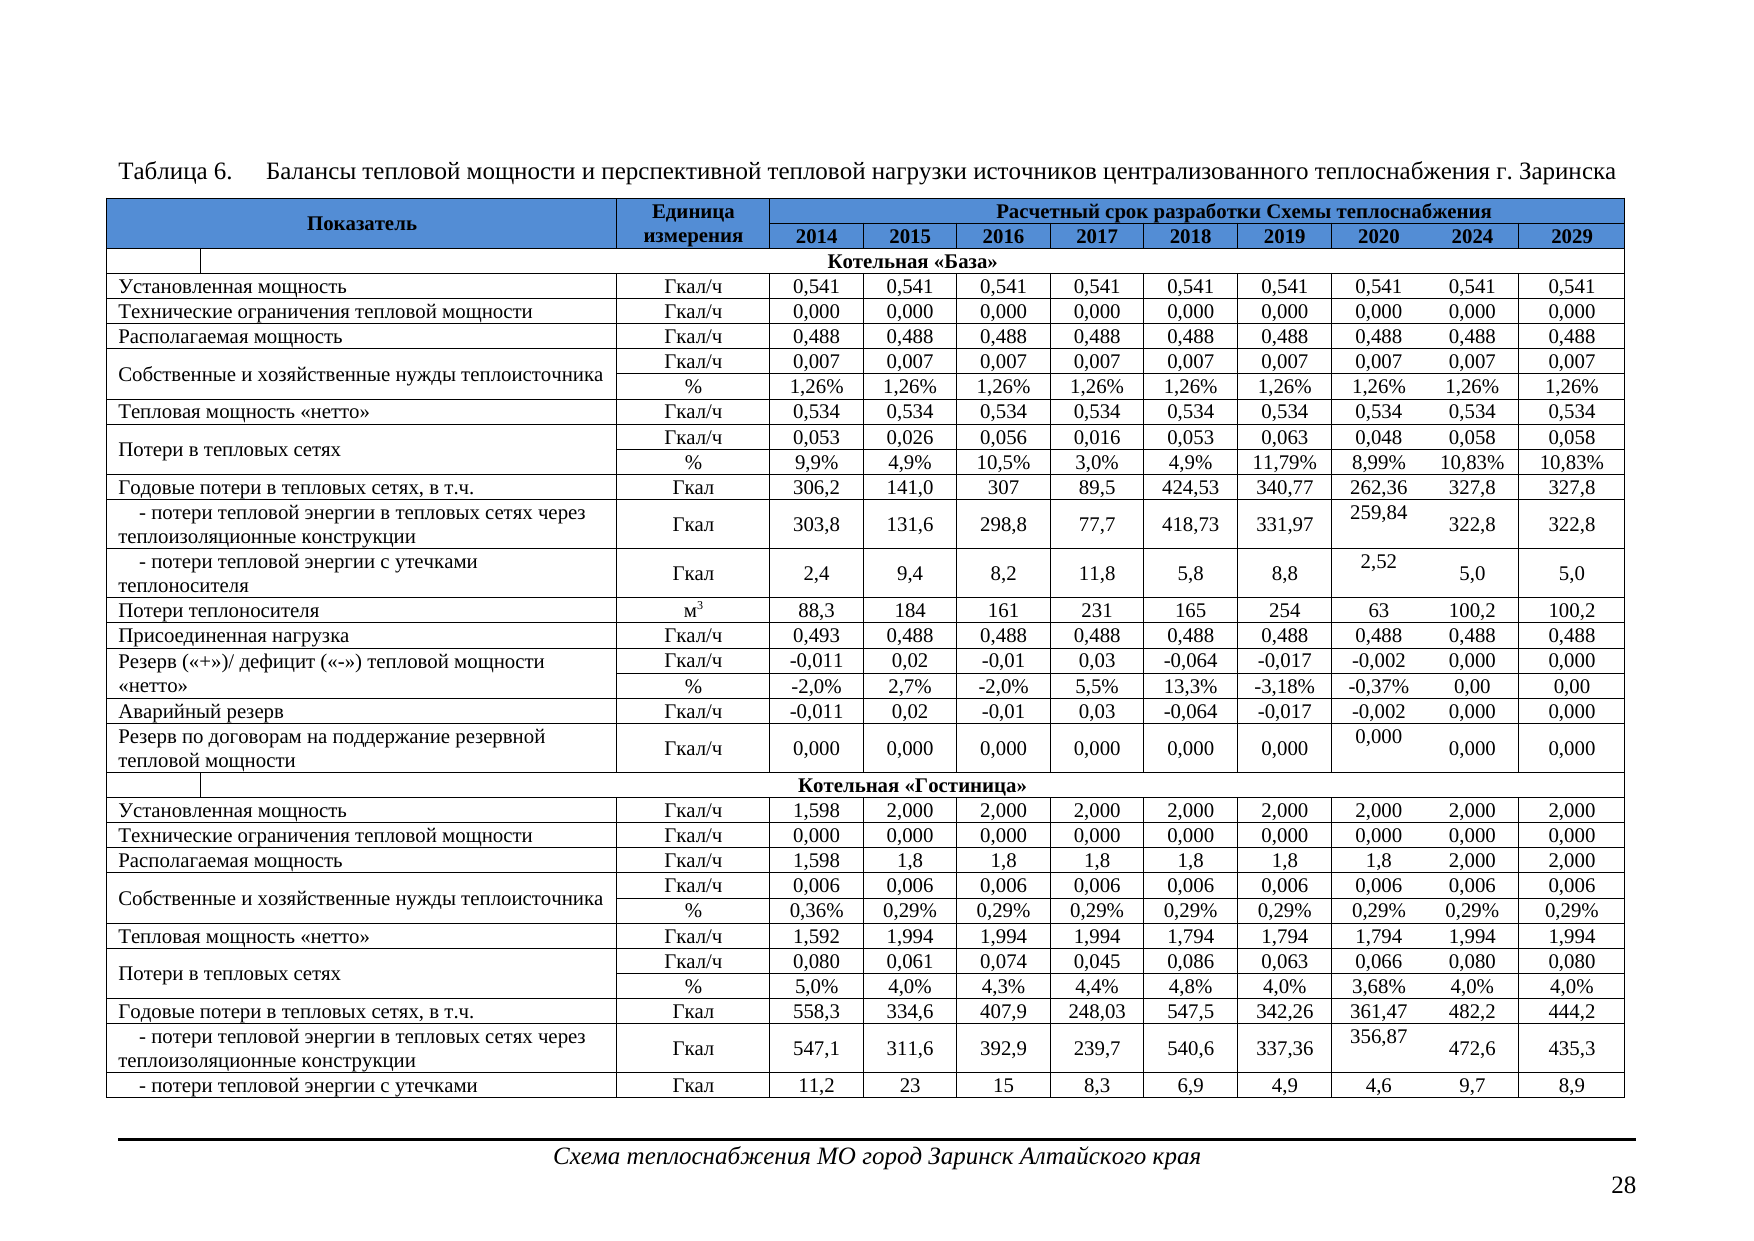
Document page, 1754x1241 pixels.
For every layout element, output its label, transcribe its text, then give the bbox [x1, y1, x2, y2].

table_cell 0,007 [957, 349, 1050, 373]
table_cell Располагаемая мощность [107, 848, 616, 872]
table_cell 0,000 [1425, 649, 1518, 672]
table_cell 141,0 [864, 475, 956, 499]
table_cell 231 [1051, 598, 1143, 622]
table_cell 0,058 [1519, 425, 1624, 449]
table_cell Резерв по договорам на поддержание резервной тепловой мощности [107, 724, 616, 772]
table_cell Гкал [617, 475, 769, 499]
table_cell 0,006 [1051, 873, 1143, 897]
table_cell -0,37% [1332, 674, 1425, 698]
table_cell 1,26% [957, 374, 1050, 398]
table_cell 0,541 [1332, 274, 1425, 298]
table_cell 0,29% [957, 899, 1050, 922]
table_cell 0,534 [1238, 400, 1331, 423]
table_cell % [617, 899, 769, 922]
table_cell 4,9% [864, 450, 956, 474]
table_cell -0,017 [1238, 699, 1331, 723]
table_cell 248,03 [1051, 999, 1143, 1023]
table_cell Гкал/ч [617, 400, 769, 423]
table_cell Гкал/ч [617, 699, 769, 723]
table_cell 0,534 [770, 400, 863, 423]
table_cell 424,53 [1144, 475, 1237, 499]
table_cell Гкал/ч [617, 649, 769, 672]
table_header [770, 199, 863, 223]
table_cell -0,064 [1144, 699, 1237, 723]
table_cell 0,29% [1238, 899, 1331, 922]
table_cell 0,000 [957, 724, 1050, 772]
table_cell 0,006 [864, 873, 956, 897]
table_cell 0,488 [1425, 623, 1518, 647]
table_cell 0,026 [864, 425, 956, 449]
table_cell 1,8 [1051, 848, 1143, 872]
table_cell 327,8 [1519, 475, 1624, 499]
table_cell Потери в тепловых сетях [107, 949, 616, 998]
table_cell Гкал/ч [617, 324, 769, 348]
table_cell 0,056 [957, 425, 1050, 449]
table_cell 435,3 [1519, 1024, 1624, 1072]
table_cell 0,29% [1519, 899, 1624, 922]
table_cell 0,541 [1238, 274, 1331, 298]
table_cell 4,4% [1051, 974, 1143, 998]
table_cell 23 [864, 1073, 956, 1097]
table_cell 1,8 [1144, 848, 1237, 872]
table_cell 2024 [1425, 224, 1518, 248]
table_cell 9,4 [864, 549, 956, 597]
table_cell 2,000 [1238, 798, 1331, 822]
table_cell 0,000 [1144, 823, 1237, 847]
table_cell 1,8 [957, 848, 1050, 872]
table_cell 0,541 [864, 274, 956, 298]
table_header Единица измерения [617, 199, 769, 248]
table_cell 5,5% [1051, 674, 1143, 698]
table_cell 0,006 [1425, 873, 1518, 897]
table_cell 161 [957, 598, 1050, 622]
table_cell 1,598 [770, 798, 863, 822]
table_cell 0,016 [1051, 425, 1143, 449]
table_cell 8,99% [1332, 450, 1425, 474]
table_cell 0,534 [1332, 400, 1425, 423]
table_cell 1,598 [770, 848, 863, 872]
table_cell 0,000 [770, 823, 863, 847]
table_cell - потери тепловой энергии в тепловых сетях через теплоизоляционные конструкции [107, 500, 616, 548]
table_cell 0,02 [864, 649, 956, 672]
table_cell Потери в тепловых сетях [107, 425, 616, 474]
table_cell 0,000 [1051, 299, 1143, 323]
table_cell 5,0% [770, 974, 863, 998]
table_cell 0,534 [1425, 400, 1518, 423]
table_cell -0,064 [1144, 649, 1237, 672]
table_cell 2019 [1238, 224, 1331, 248]
table_cell 0,488 [1238, 623, 1331, 647]
table_cell 340,77 [1238, 475, 1331, 499]
table_cell 5,0 [1425, 549, 1518, 597]
table_cell Гкал/ч [617, 873, 769, 897]
table_cell 0,541 [1144, 274, 1237, 298]
table_cell 418,73 [1144, 500, 1237, 548]
table_cell 0,000 [1332, 724, 1425, 772]
table_cell 0,488 [864, 623, 956, 647]
table_cell 0,493 [770, 623, 863, 647]
table_cell 0,000 [1425, 823, 1518, 847]
table_cell 1,592 [770, 924, 863, 948]
table_cell Гкал/ч [617, 798, 769, 822]
table_cell 0,007 [1051, 349, 1143, 373]
table_header Расчетный срок разработки Схемы теплоснабжения [863, 199, 1624, 223]
table_cell 4,9 [1238, 1073, 1331, 1097]
table_cell 2029 [1519, 224, 1624, 248]
table_cell 0,000 [1144, 299, 1237, 323]
table_cell 0,534 [1519, 400, 1624, 423]
table_cell 0,000 [1238, 299, 1331, 323]
table_cell 407,9 [957, 999, 1050, 1023]
table_cell 11,2 [770, 1073, 863, 1097]
table_cell 3,0% [1051, 450, 1143, 474]
table_cell 0,007 [770, 349, 863, 373]
table_cell Технические ограничения тепловой мощности [107, 823, 616, 847]
table_cell - потери тепловой энергии с утечками теплоносителя [107, 549, 616, 597]
table_cell Установленная мощность [107, 274, 616, 298]
table_cell 0,000 [1051, 724, 1143, 772]
table_cell 0,000 [1332, 823, 1425, 847]
table_cell 0,086 [1144, 949, 1237, 973]
table_cell Гкал/ч [617, 425, 769, 449]
table_cell 0,00 [1425, 674, 1518, 698]
table_cell 0,006 [770, 873, 863, 897]
table_cell 1,26% [1238, 374, 1331, 398]
table_cell Тепловая мощность «нетто» [107, 400, 616, 423]
table_cell 4,6 [1332, 1073, 1425, 1097]
table_cell 337,36 [1238, 1024, 1331, 1072]
table_cell 0,488 [1332, 623, 1425, 647]
table_cell 0,053 [770, 425, 863, 449]
table_cell 356,87 [1332, 1024, 1425, 1072]
table_cell 1,794 [1144, 924, 1237, 948]
table_cell 0,03 [1051, 699, 1143, 723]
table_cell 88,3 [770, 598, 863, 622]
table_cell 0,058 [1425, 425, 1518, 449]
table_cell 5,0 [1519, 549, 1624, 597]
table_cell 0,29% [1332, 899, 1425, 922]
table_cell 0,000 [770, 724, 863, 772]
table_cell 0,488 [1238, 324, 1331, 348]
table_cell 0,006 [1519, 873, 1624, 897]
table_cell 311,6 [864, 1024, 956, 1072]
table_cell Потери теплоносителя [107, 598, 616, 622]
table_cell -2,0% [770, 674, 863, 698]
table_cell Установленная мощность [107, 798, 616, 822]
table_cell 4,8% [1144, 974, 1237, 998]
table_cell 0,048 [1332, 425, 1425, 449]
table_cell 2,7% [864, 674, 956, 698]
table_cell 2016 [957, 224, 1050, 248]
table_cell 0,000 [1051, 823, 1143, 847]
table_header Показатель [107, 199, 616, 248]
table_cell 11,8 [1051, 549, 1143, 597]
table_cell 15 [957, 1073, 1050, 1097]
table_cell 4,0% [864, 974, 956, 998]
table_cell 0,007 [1332, 349, 1425, 373]
table_cell 0,000 [957, 299, 1050, 323]
table_cell 0,000 [1519, 649, 1624, 672]
table_cell 3,68% [1332, 974, 1425, 998]
table_cell -3,18% [1238, 674, 1331, 698]
table_cell Гкал/ч [617, 848, 769, 872]
table_cell 0,488 [1051, 324, 1143, 348]
table_cell 0,006 [957, 873, 1050, 897]
table_cell 0,007 [1519, 349, 1624, 373]
table_cell 63 [1332, 598, 1425, 622]
table_cell 1,8 [1238, 848, 1331, 872]
table_cell 0,007 [864, 349, 956, 373]
table_cell 303,8 [770, 500, 863, 548]
table_cell 262,36 [1332, 475, 1425, 499]
table_cell 0,29% [864, 899, 956, 922]
table_cell 2,4 [770, 549, 863, 597]
table_cell 1,26% [1051, 374, 1143, 398]
table_cell -0,01 [957, 699, 1050, 723]
table_cell -0,011 [770, 699, 863, 723]
table_cell - потери тепловой энергии в тепловых сетях через теплоизоляционные конструкции [107, 1024, 616, 1072]
table_cell 9,9% [770, 450, 863, 474]
table_cell Гкал [617, 549, 769, 597]
table_cell 334,6 [864, 999, 956, 1023]
table_cell 327,8 [1425, 475, 1518, 499]
table_cell Резерв («+»)/ дефицит («-») тепловой мощности «нетто» [107, 649, 616, 698]
table_cell 0,541 [770, 274, 863, 298]
table_cell 8,3 [1051, 1073, 1143, 1097]
table_cell Котельная «Гостиница» [201, 773, 1624, 797]
table_cell 0,000 [957, 823, 1050, 847]
table_cell -0,017 [1238, 649, 1331, 672]
table_cell 361,47 [1332, 999, 1425, 1023]
table_cell 0,000 [1425, 724, 1518, 772]
table_cell 306,2 [770, 475, 863, 499]
table_cell м3 [617, 598, 769, 622]
table_cell -0,011 [770, 649, 863, 672]
table_cell 2,000 [1144, 798, 1237, 822]
table_cell 0,541 [1519, 274, 1624, 298]
table_cell 0,488 [957, 623, 1050, 647]
table_cell 10,83% [1519, 450, 1624, 474]
table_cell 1,26% [1144, 374, 1237, 398]
table_cell 6,9 [1144, 1073, 1237, 1097]
table_cell 1,8 [864, 848, 956, 872]
table_cell 2018 [1144, 224, 1237, 248]
table_cell 0,007 [1144, 349, 1237, 373]
table_cell 9,7 [1425, 1073, 1518, 1097]
table_cell Гкал [617, 999, 769, 1023]
table_cell 0,488 [1144, 623, 1237, 647]
table_cell 8,9 [1519, 1073, 1624, 1097]
table_cell 0,534 [1051, 400, 1143, 423]
table_cell Располагаемая мощность [107, 324, 616, 348]
table_cell % [617, 374, 769, 398]
table_cell 0,000 [1144, 724, 1237, 772]
table_cell 1,994 [1519, 924, 1624, 948]
table_cell 0,488 [957, 324, 1050, 348]
table_cell 0,488 [1332, 324, 1425, 348]
table_cell 307 [957, 475, 1050, 499]
table_cell 444,2 [1519, 999, 1624, 1023]
table_cell 8,2 [957, 549, 1050, 597]
table_cell 0,488 [770, 324, 863, 348]
table_cell 2017 [1051, 224, 1143, 248]
table_cell 2,000 [1425, 848, 1518, 872]
table_cell 0,000 [1519, 724, 1624, 772]
table_cell Гкал/ч [617, 349, 769, 373]
table_cell 1,994 [864, 924, 956, 948]
table_cell Гкал/ч [617, 274, 769, 298]
table_cell 322,8 [1519, 500, 1624, 548]
table_cell 0,488 [1519, 324, 1624, 348]
table_cell 2014 [770, 224, 863, 248]
table_cell Технические ограничения тепловой мощности [107, 299, 616, 323]
table_cell -0,002 [1332, 699, 1425, 723]
table_cell 0,000 [864, 823, 956, 847]
table_cell 0,541 [957, 274, 1050, 298]
table_cell 0,534 [957, 400, 1050, 423]
table_cell 2,000 [864, 798, 956, 822]
table_cell 0,29% [1051, 899, 1143, 922]
table_cell 4,0% [1238, 974, 1331, 998]
table_cell 2015 [864, 224, 956, 248]
table_cell 0,488 [1144, 324, 1237, 348]
table_cell 0,488 [1519, 623, 1624, 647]
table_cell 184 [864, 598, 956, 622]
table_cell 0,045 [1051, 949, 1143, 973]
table_cell Гкал [617, 1024, 769, 1072]
table_cell 0,080 [770, 949, 863, 973]
table_cell 0,063 [1238, 949, 1331, 973]
table_cell 4,0% [1425, 974, 1518, 998]
table_cell % [617, 674, 769, 698]
table_cell 2,000 [1519, 798, 1624, 822]
table_cell % [617, 974, 769, 998]
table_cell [107, 1073, 616, 1097]
table_cell 482,2 [1425, 999, 1518, 1023]
table_cell 0,488 [864, 324, 956, 348]
table_cell 10,5% [957, 450, 1050, 474]
table_cell Гкал/ч [617, 299, 769, 323]
table_cell Аварийный резерв [107, 699, 616, 723]
table_cell 4,9% [1144, 450, 1237, 474]
table_cell 0,000 [1238, 724, 1331, 772]
table_cell 89,5 [1051, 475, 1143, 499]
table_cell Гкал/ч [617, 823, 769, 847]
table_cell 0,000 [1519, 299, 1624, 323]
table_cell 0,000 [1519, 823, 1624, 847]
table_cell 331,97 [1238, 500, 1331, 548]
table_cell 0,29% [1144, 899, 1237, 922]
table_cell 1,26% [1425, 374, 1518, 398]
table_cell 2,000 [1519, 848, 1624, 872]
table_cell 1,794 [1332, 924, 1425, 948]
table_cell 0,066 [1332, 949, 1425, 973]
table_cell 0,000 [864, 299, 956, 323]
table_cell 239,7 [1051, 1024, 1143, 1072]
table_cell 0,000 [1519, 699, 1624, 723]
table_cell 472,6 [1425, 1024, 1518, 1072]
table_cell Собственные и хозяйственные нужды теплоисточника [107, 349, 616, 398]
table_cell 0,080 [1519, 949, 1624, 973]
table_cell 10,83% [1425, 450, 1518, 474]
table_cell 0,534 [864, 400, 956, 423]
table_cell 0,541 [1051, 274, 1143, 298]
table_cell Гкал [617, 1073, 769, 1097]
table_cell 0,063 [1238, 425, 1331, 449]
table_cell 1,26% [1519, 374, 1624, 398]
table_cell 1,994 [957, 924, 1050, 948]
table_cell [107, 249, 200, 273]
table_cell Тепловая мощность «нетто» [107, 924, 616, 948]
table_cell 0,000 [770, 299, 863, 323]
table_cell Котельная «База» [201, 249, 1624, 273]
table_cell 0,080 [1425, 949, 1518, 973]
table_cell Гкал/ч [617, 949, 769, 973]
table_cell 0,074 [957, 949, 1050, 973]
table_cell 2,52 [1332, 549, 1425, 597]
table_cell 1,994 [1051, 924, 1143, 948]
table_cell 1,794 [1238, 924, 1331, 948]
table_cell 0,00 [1519, 674, 1624, 698]
table_cell 2,000 [1051, 798, 1143, 822]
list Балансы тепловой мощности и перспективной тепловой нагрузки источников централизованного теплоснабжения г. Заринска [118, 156, 1636, 185]
table_cell Годовые потери в тепловых сетях, в т.ч. [107, 999, 616, 1023]
table_cell 0,053 [1144, 425, 1237, 449]
table_cell 0,000 [1425, 699, 1518, 723]
table_cell 259,84 [1332, 500, 1425, 548]
table_cell 2020 [1332, 224, 1425, 248]
table_cell 1,26% [1332, 374, 1425, 398]
table_cell 0,006 [1332, 873, 1425, 897]
table_cell 0,007 [1238, 349, 1331, 373]
table_cell 2,000 [1332, 798, 1425, 822]
table_cell 0,007 [1425, 349, 1518, 373]
table_cell 0,000 [1425, 299, 1518, 323]
table_cell 1,26% [864, 374, 956, 398]
table_cell 2,000 [1425, 798, 1518, 822]
table_cell 547,1 [770, 1024, 863, 1072]
table_cell 0,000 [864, 724, 956, 772]
table_cell 0,29% [1425, 899, 1518, 922]
table_cell 100,2 [1425, 598, 1518, 622]
table_cell 0,02 [864, 699, 956, 723]
table_cell 8,8 [1238, 549, 1331, 597]
table_cell 2,000 [957, 798, 1050, 822]
table_cell 1,994 [1425, 924, 1518, 948]
table_cell 0,000 [1238, 823, 1331, 847]
table_cell Годовые потери в тепловых сетях, в т.ч. [107, 475, 616, 499]
table_cell 558,3 [770, 999, 863, 1023]
table_cell 0,488 [1425, 324, 1518, 348]
table_cell 1,26% [770, 374, 863, 398]
table_cell 4,3% [957, 974, 1050, 998]
table_cell % [617, 450, 769, 474]
table_cell 392,9 [957, 1024, 1050, 1072]
table_cell 1,8 [1332, 848, 1425, 872]
table_cell 0,000 [1332, 299, 1425, 323]
table_cell 547,5 [1144, 999, 1237, 1023]
table_cell Гкал/ч [617, 924, 769, 948]
table_cell 0,006 [1238, 873, 1331, 897]
table_cell 100,2 [1519, 598, 1624, 622]
table_cell 0,006 [1144, 873, 1237, 897]
table_cell Собственные и хозяйственные нужды теплоисточника [107, 873, 616, 922]
table_cell Гкал/ч [617, 724, 769, 772]
table_cell 0,534 [1144, 400, 1237, 423]
table_cell 0,061 [864, 949, 956, 973]
table_cell 298,8 [957, 500, 1050, 548]
table_cell 5,8 [1144, 549, 1237, 597]
table_cell Гкал/ч [617, 623, 769, 647]
table_cell 0,488 [1051, 623, 1143, 647]
table_cell 254 [1238, 598, 1331, 622]
table_cell 131,6 [864, 500, 956, 548]
table_cell 165 [1144, 598, 1237, 622]
table_cell Присоединенная нагрузка [107, 623, 616, 647]
table_cell [107, 773, 200, 797]
table_cell -2,0% [957, 674, 1050, 698]
table_cell 0,03 [1051, 649, 1143, 672]
table_cell 0,36% [770, 899, 863, 922]
table_cell 77,7 [1051, 500, 1143, 548]
table_cell Гкал [617, 500, 769, 548]
table_cell 0,541 [1425, 274, 1518, 298]
table_cell -0,002 [1332, 649, 1425, 672]
table_cell 4,0% [1519, 974, 1624, 998]
table_cell 322,8 [1425, 500, 1518, 548]
table_cell -0,01 [957, 649, 1050, 672]
table_cell 540,6 [1144, 1024, 1237, 1072]
table_cell 13,3% [1144, 674, 1237, 698]
table_cell 11,79% [1238, 450, 1331, 474]
table_cell 342,26 [1238, 999, 1331, 1023]
